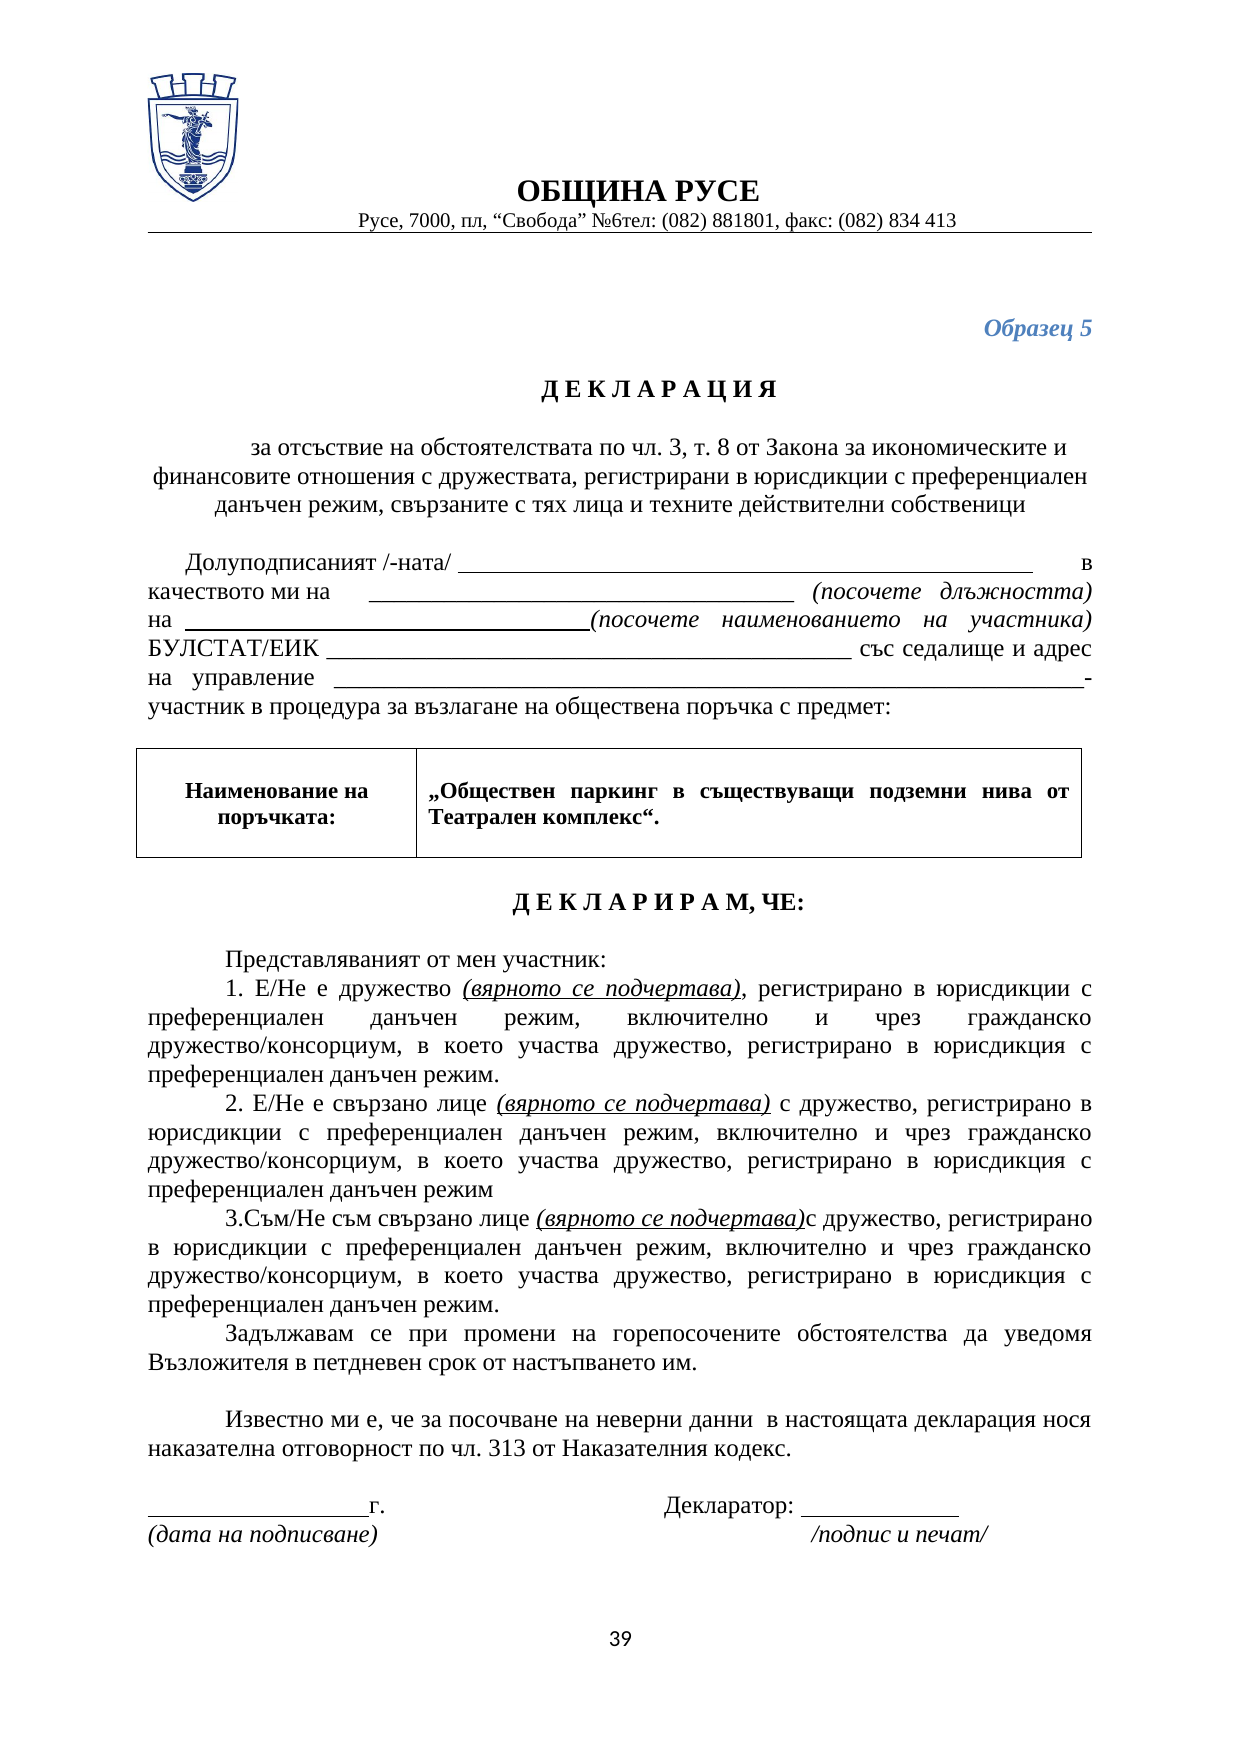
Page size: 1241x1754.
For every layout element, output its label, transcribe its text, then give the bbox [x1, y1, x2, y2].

text Д Е К Л А Р И Р А М, ЧЕ: [148, 887, 1092, 916]
text Задължавам се при промени на горепосочените обстоятелства да уведомя Възложителя в петдневен срок от настъпването им. [148, 1318, 1092, 1376]
text Представляваният от мен участник: [148, 944, 1092, 973]
picture [147, 73, 239, 202]
table_header Наименование на поръчката: [137, 749, 416, 857]
subtitle Образец 5 [148, 313, 1092, 342]
table_header „Обществен паркинг в съществуващи подземни нива от Театрален комплекс“. [417, 749, 1081, 857]
text г. Декларатор: [148, 1491, 1092, 1519]
text 3.Съм/Не съм свързано лице (вярното се подчертава)с дружество, регистрирано в юрисдикции с преференциален данъчен режим, включително и чрез гражданско дружество/консорциум, в което участва дружество, регистрирано в юрисдикция с преференциален данъчен режим. [148, 1203, 1092, 1318]
text Долуподписаният /-ната/ в качеството ми на __________________________________ (посочете длъжността) на (посочете наименованието на участника) БУЛСТАТ/ЕИК __________________________________________ със седалище и адрес на управление ____________________________________________________________- участник в процедура за възлагане на обществена поръчка с предмет: [148, 547, 1092, 719]
text (дата на подписване) /подпис и печат/ [148, 1519, 1092, 1548]
text 1. Е/Не е дружество (вярното се подчертава), регистрирано в юрисдикции с преференциален данъчен режим, включително и чрез гражданско дружество/консорциум, в което участва дружество, регистрирано в юрисдикция с преференциален данъчен режим. [148, 973, 1092, 1088]
text 2. Е/Не е свързано лице (вярното се подчертава) с дружество, регистрирано в юрисдикции с преференциален данъчен режим, включително и чрез гражданско дружество/консорциум, в което участва дружество, регистрирано в юрисдикция с преференциален данъчен режим [148, 1088, 1092, 1203]
text Известно ми е, че за посочване на неверни данни в настоящата декларация нося наказателна отговорност по чл. 313 от Наказателния кодекс. [148, 1404, 1092, 1462]
text за отсъствие на обстоятелствата по чл. 3, т. 8 от Закона за икономическите и финансовите отношения с дружествата, регистрирани в юрисдикции с преференциален данъчен режим, свързаните с тях лица и техните действителни собственици [148, 432, 1092, 518]
text Д Е К Л А Р А Ц И Я [148, 374, 1092, 403]
